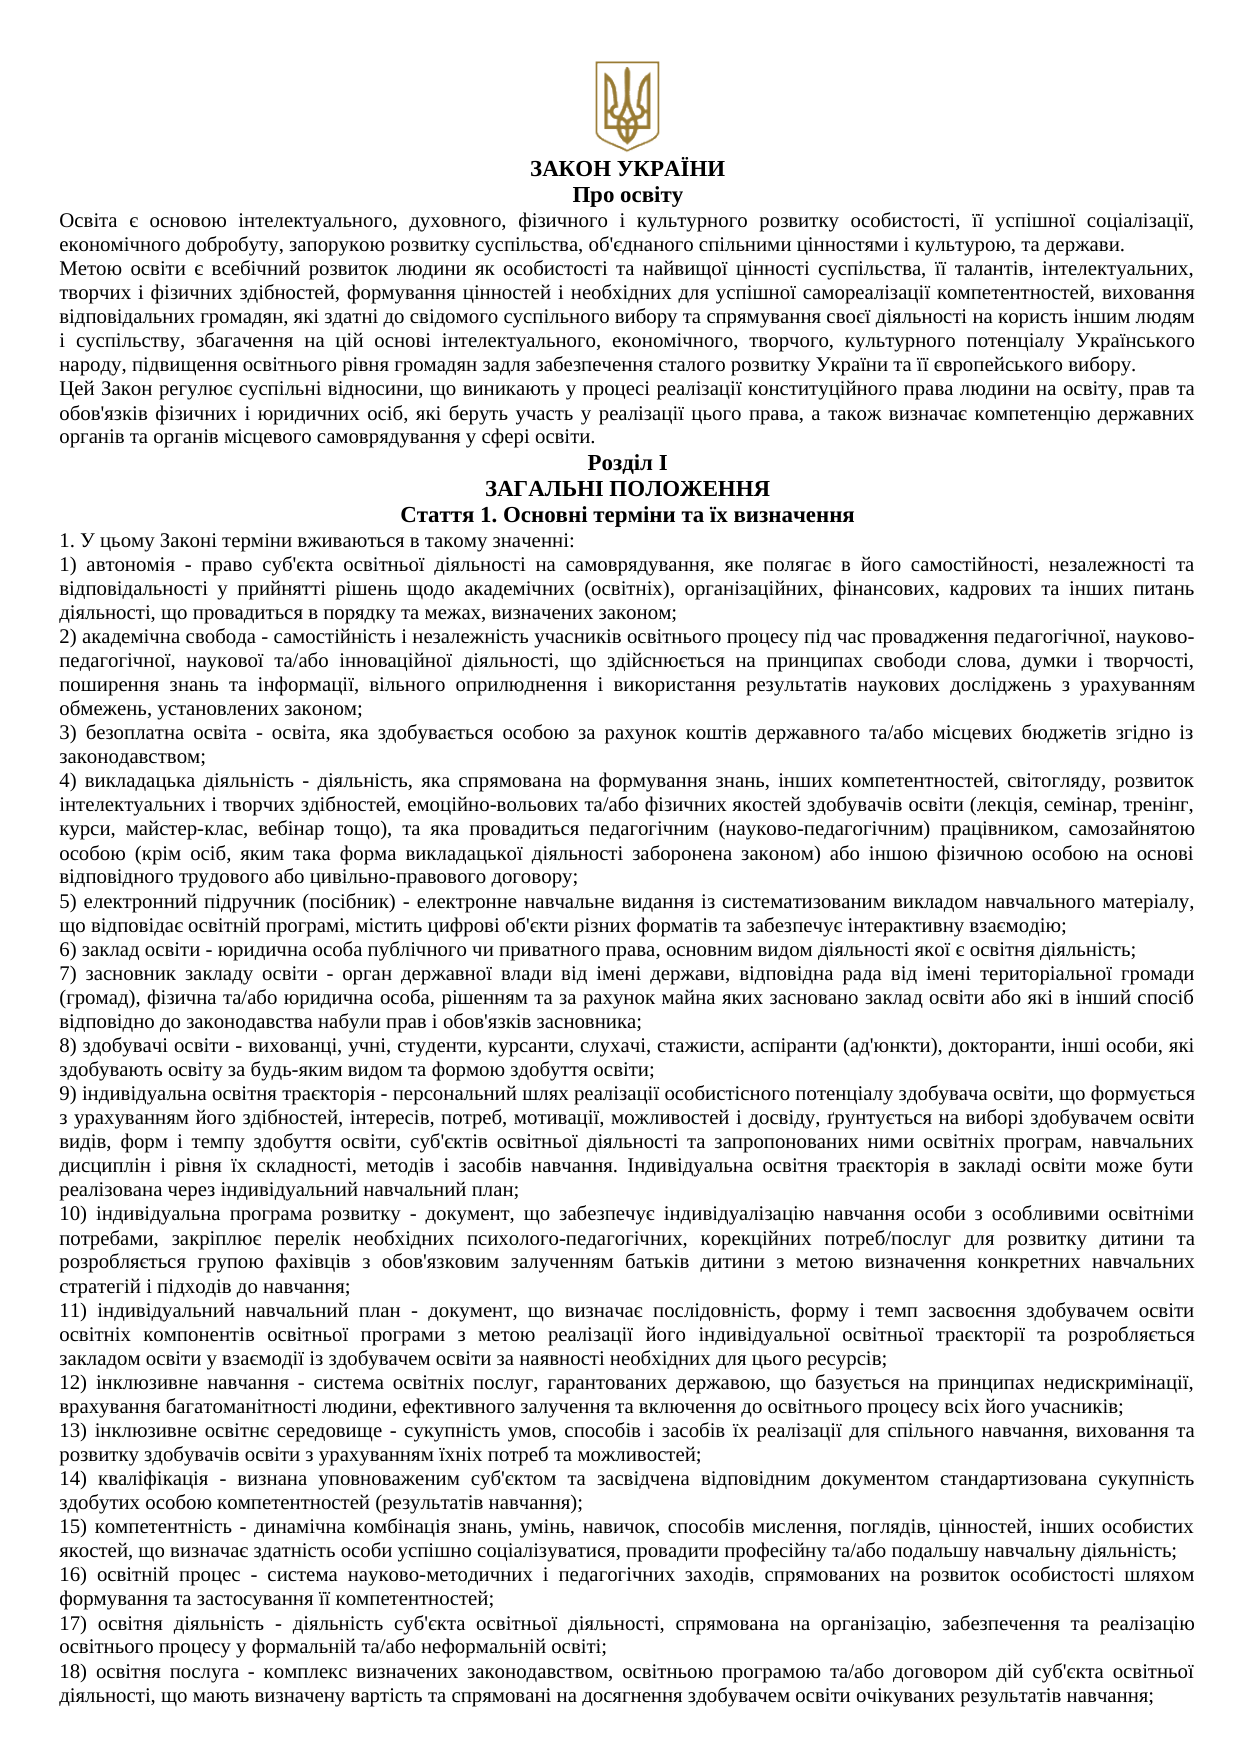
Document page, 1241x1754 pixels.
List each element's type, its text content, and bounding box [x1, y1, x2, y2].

text ЗАКОН УКРАЇНИ [59, 155, 1196, 182]
text 11) індивідуальний навчальний план - документ, що визначає послідовність, форму і темп засвоєння здобувачем освіти освітніх компонентів освітньої програми з метою реалізації його індивідуальної освітньої траєкторії та розробляється закладом освіти у взаємодії із здобувачем освіти за наявності необхідних для цього ресурсів; [59, 1298, 1196, 1370]
picture [591, 59, 664, 156]
text 4) викладацька діяльність - діяльність, яка спрямована на формування знань, інших компетентностей, світогляду, розвиток інтелектуальних і творчих здібностей, емоційно-вольових та/або фізичних якостей здобувачів освіти (лекція, семінар, тренінг, курси, майстер-клас, вебінар тощо), та яка провадиться педагогічним (науково-педагогічним) працівником, самозайнятою особою (крім осіб, яким така форма викладацької діяльності заборонена законом) або іншою фізичною особою на основі відповідного трудового або цивільно-правового договору; [59, 768, 1196, 888]
text 7) засновник закладу освіти - орган державної влади від імені держави, відповідна рада від імені територіальної громади (громад), фізична та/або юридична особа, рішенням та за рахунок майна яких засновано заклад освіти або які в інший спосіб відповідно до законодавства набули прав і обов'язків засновника; [59, 961, 1196, 1033]
text 18) освітня послуга - комплекс визначених законодавством, освітньою програмою та/або договором дій суб'єкта освітньої діяльності, що мають визначену вартість та спрямовані на досягнення здобувачем освіти очікуваних результатів навчання; [59, 1658, 1196, 1707]
text 8) здобувачі освіти - вихованці, учні, студенти, курсанти, слухачі, стажисти, аспіранти (ад'юнкти), докторанти, інші особи, які здобувають освіту за будь-яким видом та формою здобуття освіти; [59, 1033, 1196, 1081]
text 15) компетентність - динамічна комбінація знань, умінь, навичок, способів мислення, поглядів, цінностей, інших особистих якостей, що визначає здатність особи успішно соціалізуватися, провадити професійну та/або подальшу навчальну діяльність; [59, 1514, 1196, 1562]
text 9) індивідуальна освітня траєкторія - персональний шлях реалізації особистісного потенціалу здобувача освіти, що формується з урахуванням його здібностей, інтересів, потреб, мотивації, можливостей і досвіду, ґрунтується на виборі здобувачем освіти видів, форм і темпу здобуття освіти, суб'єктів освітньої діяльності та запропонованих ними освітніх програм, навчальних дисциплін і рівня їх складності, методів і засобів навчання. Індивідуальна освітня траєкторія в закладі освіти може бути реалізована через індивідуальний навчальний план; [59, 1081, 1196, 1201]
text Стаття 1. Основні терміни та їх визначення [59, 501, 1196, 528]
text 12) інклюзивне навчання - система освітніх послуг, гарантованих державою, що базується на принципах недискримінації, врахування багатоманітності людини, ефективного залучення та включення до освітнього процесу всіх його учасників; [59, 1370, 1196, 1418]
text 1. У цьому Законі терміни вживаються в такому значенні: [59, 528, 1196, 552]
text 5) електронний підручник (посібник) - електронне навчальне видання із систематизованим викладом навчального матеріалу, що відповідає освітній програмі, містить цифрові об'єкти різних форматів та забезпечує інтерактивну взаємодію; [59, 888, 1196, 937]
text Освіта є основою інтелектуального, духовного, фізичного і культурного розвитку особистості, її успішної соціалізації, економічного добробуту, запорукою розвитку суспільства, об'єднаного спільними цінностями і культурою, та держави. [59, 208, 1196, 256]
text 10) індивідуальна програма розвитку - документ, що забезпечує індивідуалізацію навчання особи з особливими освітніми потребами, закріплює перелік необхідних психолого-педагогічних, корекційних потреб/послуг для розвитку дитини та розробляється групою фахівців з обов'язковим залученням батьків дитини з метою визначення конкретних навчальних стратегій і підходів до навчання; [59, 1201, 1196, 1298]
text 3) безоплатна освіта - освіта, яка здобувається особою за рахунок коштів державного та/або місцевих бюджетів згідно із законодавством; [59, 720, 1196, 768]
text Метою освіти є всебічний розвиток людини як особистості та найвищої цінності суспільства, її талантів, інтелектуальних, творчих і фізичних здібностей, формування цінностей і необхідних для успішної самореалізації компетентностей, виховання відповідальних громадян, які здатні до свідомого суспільного вибору та спрямування своєї діяльності на користь іншим людям і суспільству, збагачення на цій основі інтелектуального, економічного, творчого, культурного потенціалу Українського народу, підвищення освітнього рівня громадян задля забезпечення сталого розвитку України та її європейського вибору. [59, 256, 1196, 376]
text 1) автономія - право суб'єкта освітньої діяльності на самоврядування, яке полягає в його самостійності, незалежності та відповідальності у прийнятті рішень щодо академічних (освітніх), організаційних, фінансових, кадрових та інших питань діяльності, що провадиться в порядку та межах, визначених законом; [59, 552, 1196, 624]
text 14) кваліфікація - визнана уповноваженим суб'єктом та засвідчена відповідним документом стандартизована сукупність здобутих особою компетентностей (результатів навчання); [59, 1466, 1196, 1514]
text Цей Закон регулює суспільні відносини, що виникають у процесі реалізації конституційного права людини на освіту, прав та обов'язків фізичних і юридичних осіб, які беруть участь у реалізації цього права, а також визначає компетенцію державних органів та органів місцевого самоврядування у сфері освіти. [59, 376, 1196, 448]
text 2) академічна свобода - самостійність і незалежність учасників освітнього процесу під час провадження педагогічної, науково-педагогічної, наукової та/або інноваційної діяльності, що здійснюється на принципах свободи слова, думки і творчості, поширення знань та інформації, вільного оприлюднення і використання результатів наукових досліджень з урахуванням обмежень, установлених законом; [59, 624, 1196, 720]
text 6) заклад освіти - юридична особа публічного чи приватного права, основним видом діяльності якої є освітня діяльність; [59, 937, 1196, 961]
text Розділ I ЗАГАЛЬНІ ПОЛОЖЕННЯ [59, 448, 1196, 501]
text 17) освітня діяльність - діяльність суб'єкта освітньої діяльності, спрямована на організацію, забезпечення та реалізацію освітнього процесу у формальній та/або неформальній освіті; [59, 1610, 1196, 1658]
text 16) освітній процес - система науково-методичних і педагогічних заходів, спрямованих на розвиток особистості шляхом формування та застосування її компетентностей; [59, 1562, 1196, 1610]
text Про освіту [59, 182, 1196, 208]
text 13) інклюзивне освітнє середовище - сукупність умов, способів і засобів їх реалізації для спільного навчання, виховання та розвитку здобувачів освіти з урахуванням їхніх потреб та можливостей; [59, 1418, 1196, 1466]
